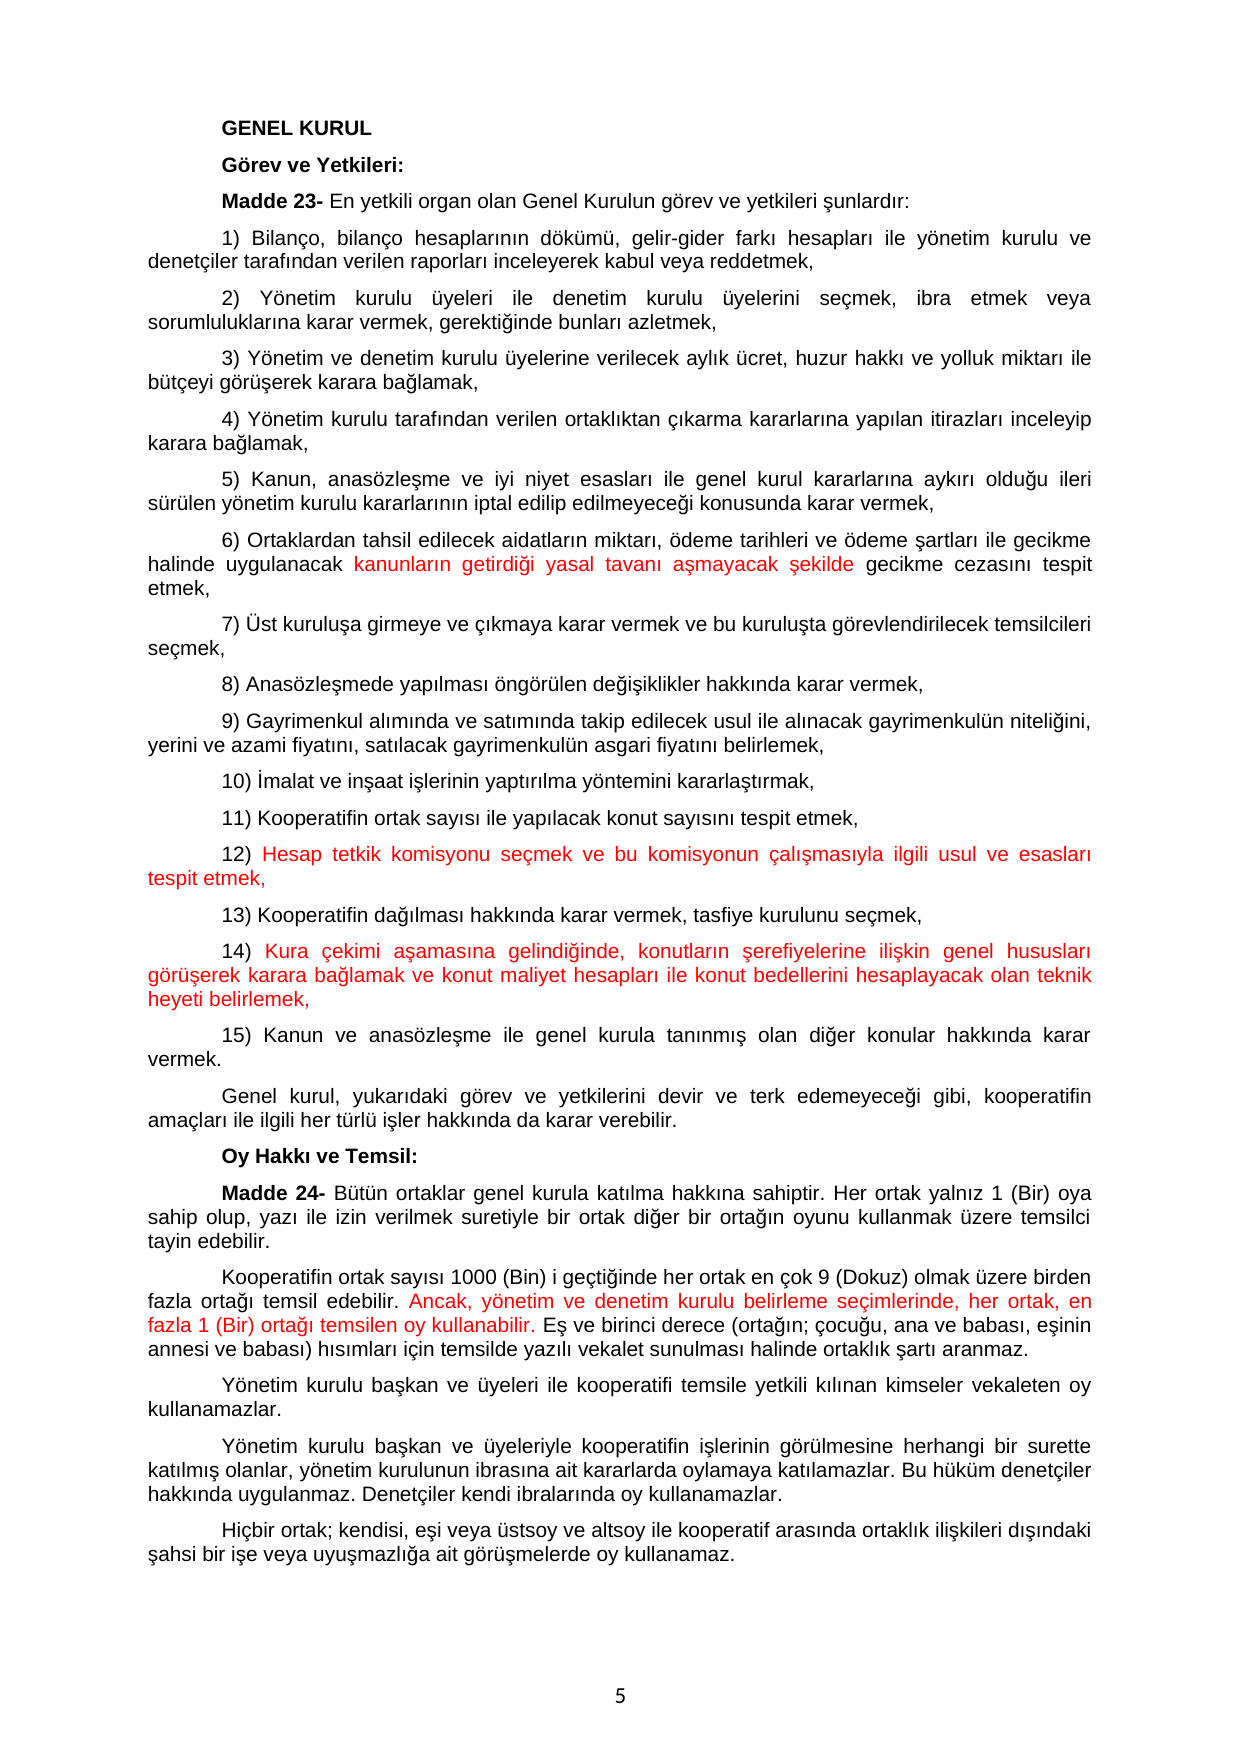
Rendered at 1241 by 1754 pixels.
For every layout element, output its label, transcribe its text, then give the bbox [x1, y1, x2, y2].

text Kooperatifin ortak sayısı 1000 (Bin) i geçtiğinde her ortak en çok 9 (Dokuz) olmak üzere birden fazla ortağı temsil edebilir. Ancak, yönetim ve denetim kurulu belirleme seçimlerinde, her ortak, en fazla 1 (Bir) ortağı temsilen oy kullanabilir. Eş ve birinci derece (ortağın; çocuğu, ana ve babası, eşinin annesi ve babası) hısımları için temsilde yazılı vekalet sunulması halinde ortaklık şartı aranmaz. [148, 1265, 1093, 1361]
text Genel kurul, yukarıdaki görev ve yetkilerini devir ve terk edemeyeceği gibi, kooperatifin amaçları ile ilgili her türlü işler hakkında da karar verebilir. [148, 1084, 1093, 1132]
text Oy Hakkı ve Temsil: [148, 1144, 1093, 1168]
text 6) Ortaklardan tahsil edilecek aidatların miktarı, ödeme tarihleri ve ödeme şartları ile gecikme halinde uygulanacak kanunların getirdiği yasal tavanı aşmayacak şekilde gecikme cezasını tespit etmek, [148, 527, 1093, 599]
text 2) Yönetim kurulu üyeleri ile denetim kurulu üyelerini seçmek, ibra etmek veya sorumluluklarına karar vermek, gerektiğinde bunları azletmek, [148, 286, 1093, 334]
text 8) Anasözleşmede yapılması öngörülen değişiklikler hakkında karar vermek, [148, 672, 1093, 696]
text GENEL KURUL [148, 116, 1093, 140]
text 11) Kooperatifin ortak sayısı ile yapılacak konut sayısını tespit etmek, [148, 806, 1093, 829]
text 9) Gayrimenkul alımında ve satımında takip edilecek usul ile alınacak gayrimenkulün niteliğini, yerini ve azami fiyatını, satılacak gayrimenkulün asgari fiyatını belirlemek, [148, 709, 1093, 757]
text 4) Yönetim kurulu tarafından verilen ortaklıktan çıkarma kararlarına yapılan itirazları inceleyip karara bağlamak, [148, 407, 1093, 454]
text 14) Kura çekimi aşamasına gelindiğinde, konutların şerefiyelerine ilişkin genel hususları görüşerek karara bağlamak ve konut maliyet hesapları ile konut bedellerini hesaplayacak olan teknik heyeti belirlemek, [148, 939, 1093, 1011]
text 1) Bilanço, bilanço hesaplarının dökümü, gelir-gider farkı hesapları ile yönetim kurulu ve denetçiler tarafından verilen raporları inceleyerek kabul veya reddetmek, [148, 225, 1093, 273]
text 15) Kanun ve anasözleşme ile genel kurula tanınmış olan diğer konular hakkında karar vermek. [148, 1023, 1093, 1071]
text 5) Kanun, anasözleşme ve iyi niyet esasları ile genel kurul kararlarına aykırı olduğu ileri sürülen yönetim kurulu kararlarının iptal edilip edilmeyeceği konusunda karar vermek, [148, 467, 1093, 515]
text 12) Hesap tetkik komisyonu seçmek ve bu komisyonun çalışmasıyla ilgili usul ve esasları tespit etmek, [148, 842, 1093, 890]
text Yönetim kurulu başkan ve üyeleri ile kooperatifi temsile yetkili kılınan kimseler vekaleten oy kullanamazlar. [148, 1373, 1093, 1421]
text Madde 24- Bütün ortaklar genel kurula katılma hakkına sahiptir. Her ortak yalnız 1 (Bir) oya sahip olup, yazı ile izin verilmek suretiyle bir ortak diğer bir ortağın oyunu kullanmak üzere temsilci tayin edebilir. [148, 1181, 1093, 1252]
text 7) Üst kuruluşa girmeye ve çıkmaya karar vermek ve bu kuruluşta görevlendirilecek temsilcileri seçmek, [148, 612, 1093, 660]
text Yönetim kurulu başkan ve üyeleriyle kooperatifin işlerinin görülmesine herhangi bir surette katılmış olanlar, yönetim kurulunun ibrasına ait kararlarda oylamaya katılamazlar. Bu hüküm denetçiler hakkında uygulanmaz. Denetçiler kendi ibralarında oy kullanamazlar. [148, 1434, 1093, 1506]
text Hiçbir ortak; kendisi, eşi veya üstsoy ve altsoy ile kooperatif arasında ortaklık ilişkileri dışındaki şahsi bir işe veya uyuşmazlığa ait görüşmelerde oy kullanamaz. [148, 1518, 1093, 1566]
text Madde 23- En yetkili organ olan Genel Kurulun görev ve yetkileri şunlardır: [148, 189, 1093, 213]
text Görev ve Yetkileri: [148, 152, 1093, 176]
text 3) Yönetim ve denetim kurulu üyelerine verilecek aylık ücret, huzur hakkı ve yolluk miktarı ile bütçeyi görüşerek karara bağlamak, [148, 346, 1093, 394]
text 13) Kooperatifin dağılması hakkında karar vermek, tasfiye kurulunu seçmek, [148, 902, 1093, 926]
text 10) İmalat ve inşaat işlerinin yaptırılma yöntemini kararlaştırmak, [148, 769, 1093, 793]
